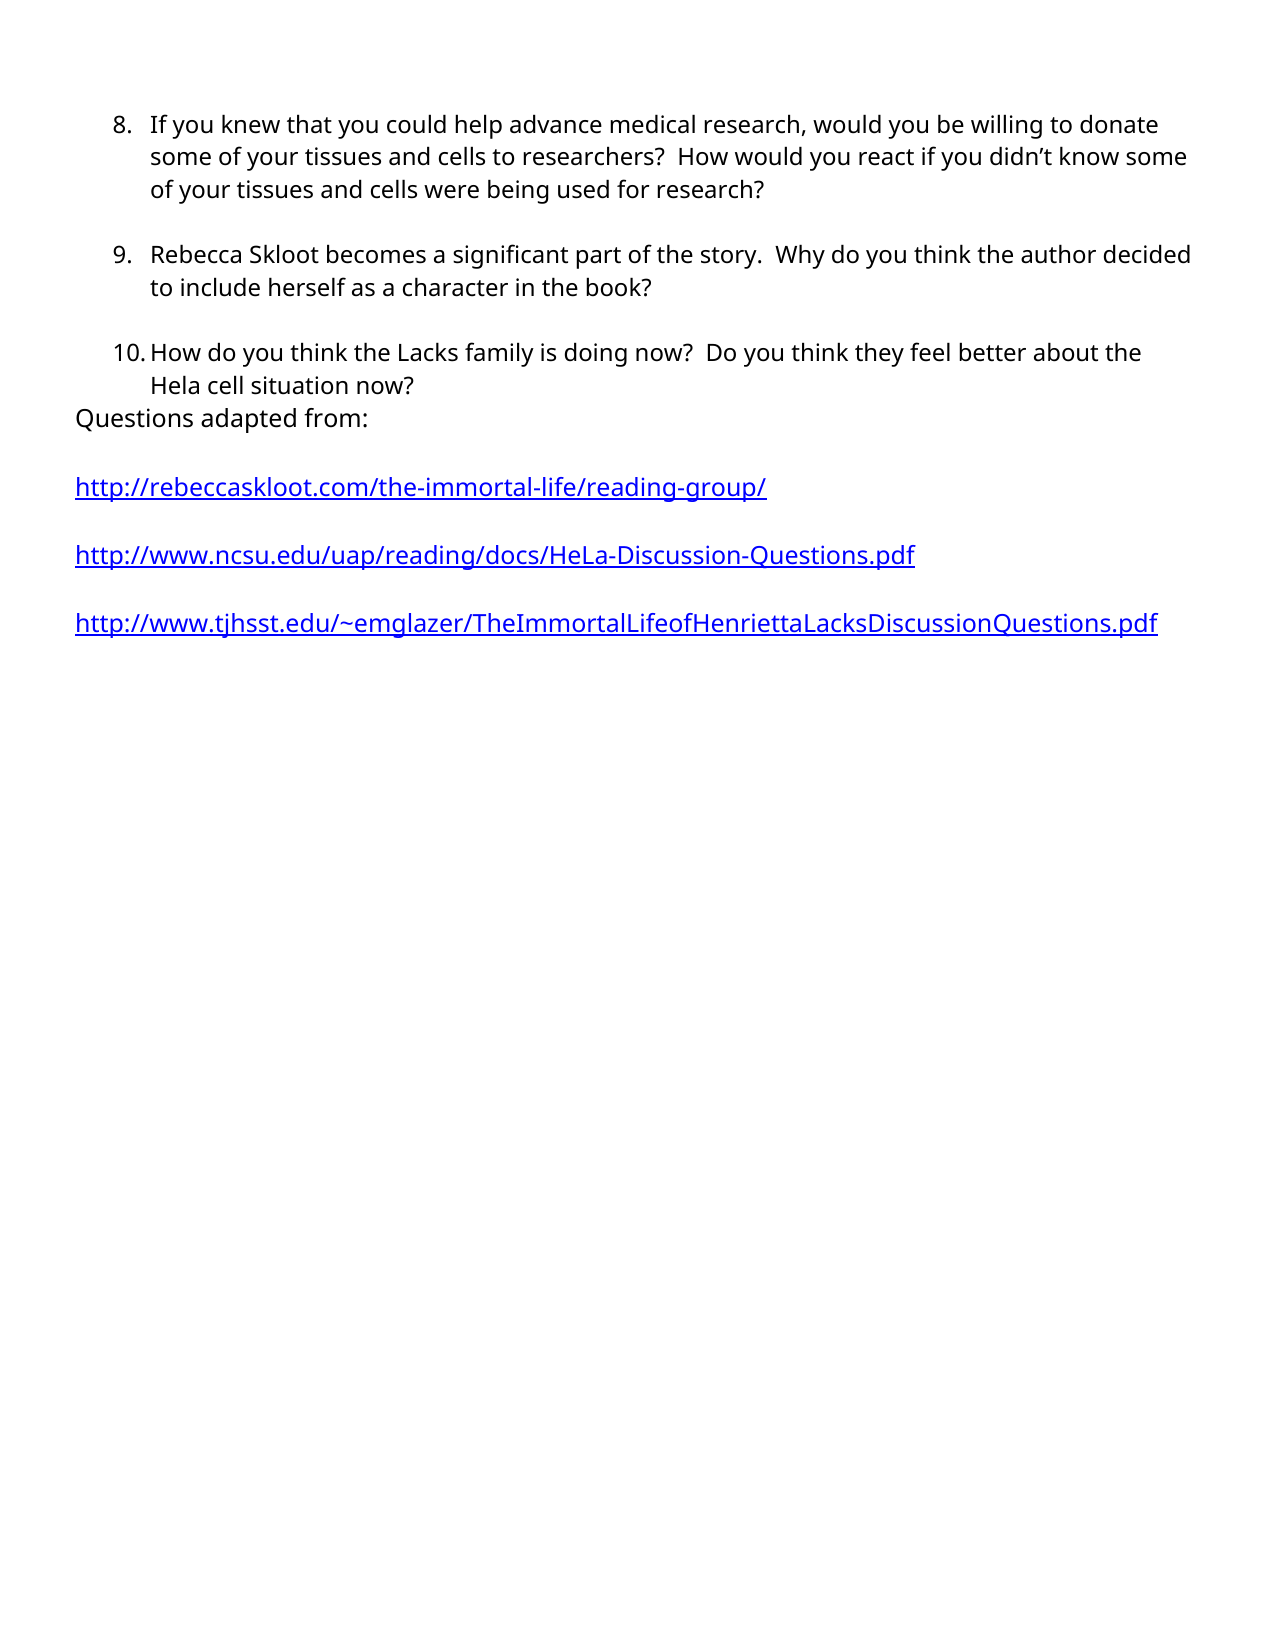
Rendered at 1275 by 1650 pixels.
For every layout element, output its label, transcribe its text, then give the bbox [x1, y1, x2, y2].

text Questions adapted from: [75, 401, 1200, 435]
text http://rebeccaskloot.com/the-immortal-life/reading-group/ [75, 469, 1200, 503]
text http://www.ncsu.edu/uap/reading/docs/HeLa-Discussion-Questions.pdf [75, 537, 1200, 571]
list If you knew that you could help advance medical research, would you be willing to donate some of your tissues and cells to researchers? How would you react if you didn’t know some of your tissues and cells were being used for research? [112, 108, 1200, 205]
list How do you think the Lacks family is doing now? Do you think they feel better about the Hela cell situation now? [112, 336, 1200, 401]
text http://www.tjhsst.edu/~emglazer/TheImmortalLifeofHenriettaLacksDiscussionQuestions.pdf [75, 605, 1200, 639]
list Rebecca Skloot becomes a significant part of the story. Why do you think the author decided to include herself as a character in the book? [112, 238, 1200, 303]
